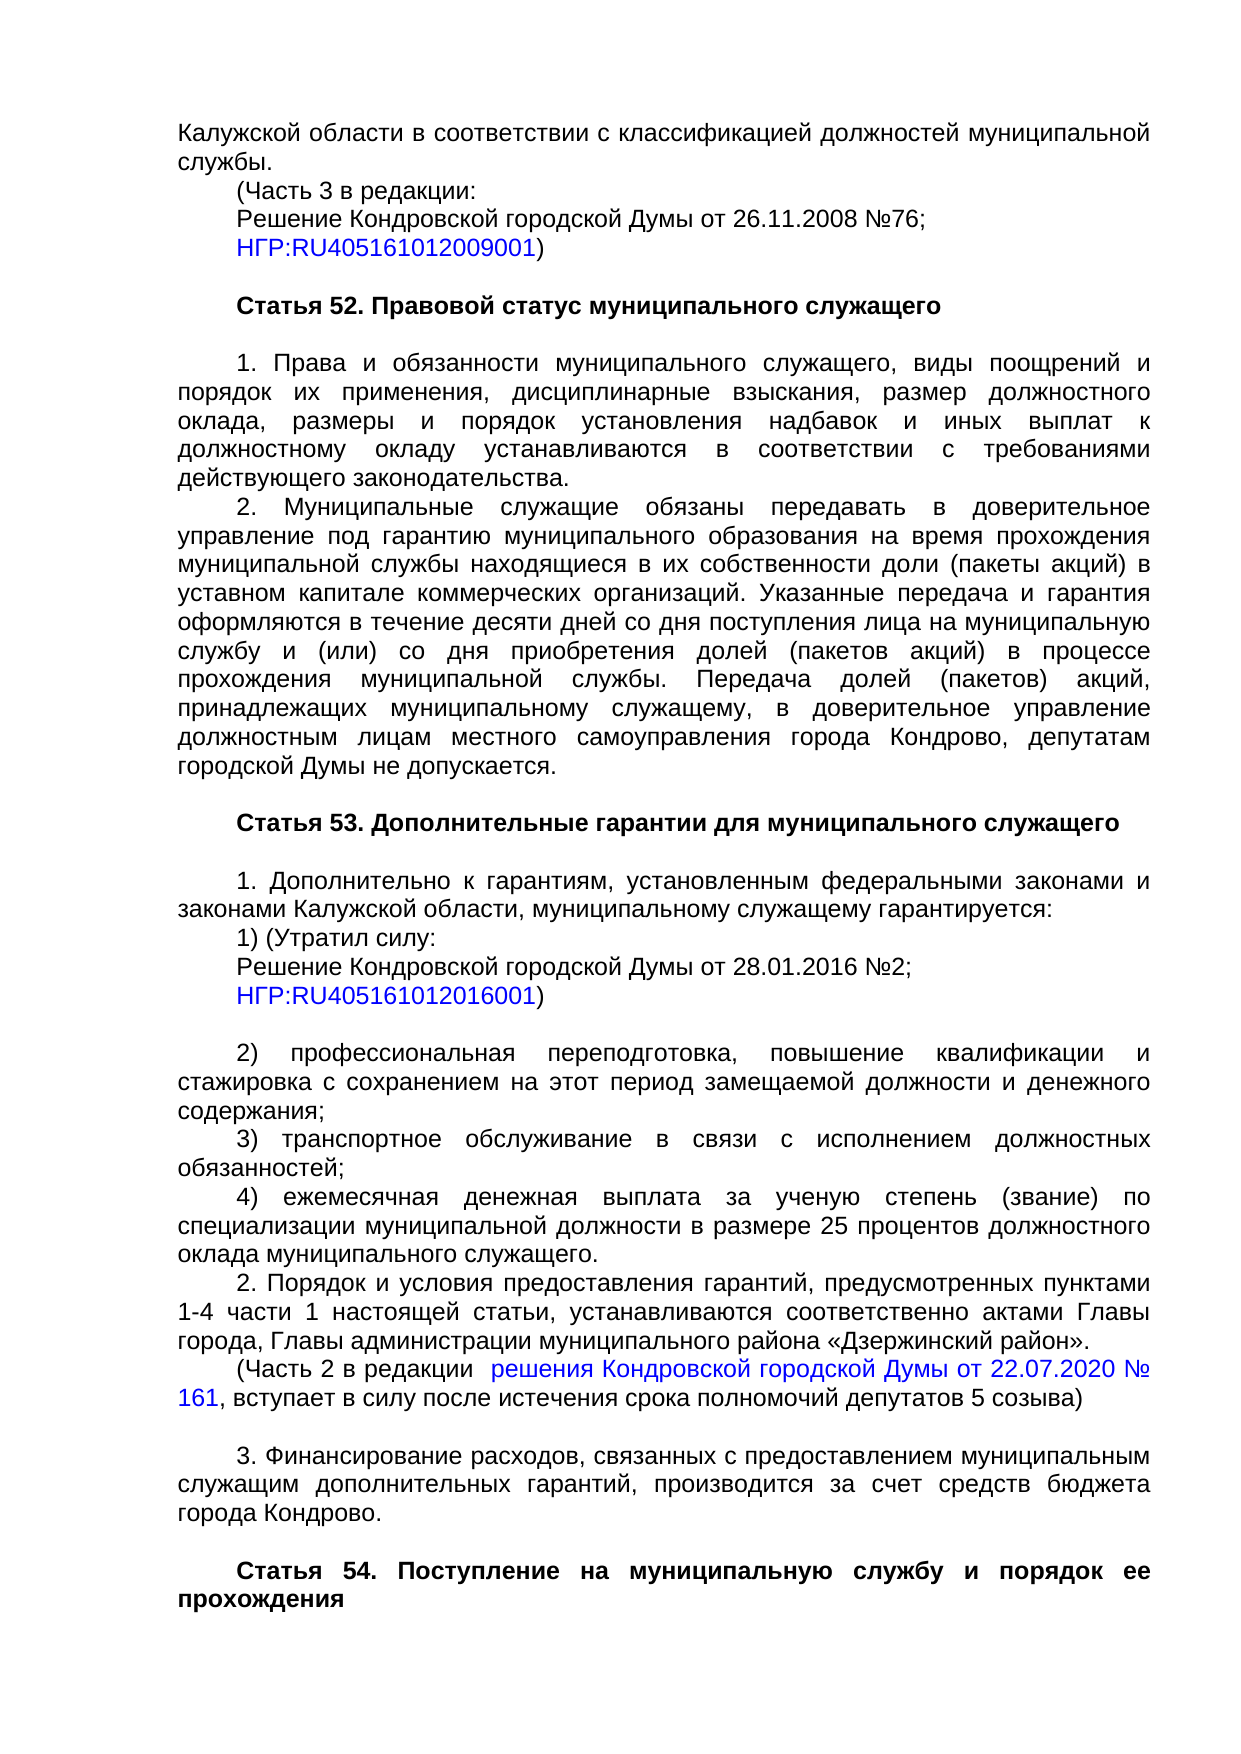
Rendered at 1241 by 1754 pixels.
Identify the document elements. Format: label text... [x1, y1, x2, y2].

text Решение Кондровской городской Думы от 26.11.2008 №76; [177, 204, 1152, 233]
text Статья 53. Дополнительные гарантии для муниципального служащего [177, 808, 1152, 837]
text 2. Муниципальные служащие обязаны передавать в доверительное управление под гарантию муниципального образования на время прохождения муниципальной службы находящиеся в их собственности доли (пакеты акций) в уставном капитале коммерческих организаций. Указанные передача и гарантия оформляются в течение десяти дней со дня поступления лица на муниципальную службу и (или) со дня приобретения долей (пакетов акций) в процессе прохождения муниципальной службы. Передача долей (пакетов) акций, принадлежащих муниципальному служащему, в доверительное управление должностным лицам местного самоуправления города Кондрово, депутатам городской Думы не допускается. [177, 492, 1152, 779]
text 1. Дополнительно к гарантиям, установленным федеральными законами и законами Калужской области, муниципальному служащему гарантируется: [177, 866, 1152, 923]
text НГР:RU405161012009001) [177, 233, 1152, 262]
text 1. Права и обязанности муниципального служащего, виды поощрений и порядок их применения, дисциплинарные взыскания, размер должностного оклада, размеры и порядок установления надбавок и иных выплат к должностному окладу устанавливаются в соответствии с требованиями действующего законодательства. [177, 348, 1152, 492]
text НГР:RU405161012016001) [177, 981, 1152, 1009]
text 2. Порядок и условия предоставления гарантий, предусмотренных пунктами 1-4 части 1 настоящей статьи, устанавливаются соответственно актами Главы города, Главы администрации муниципального района «Дзержинский район». [177, 1268, 1152, 1354]
text 2) профессиональная переподготовка, повышение квалификации и стажировка с сохранением на этот период замещаемой должности и денежного содержания; [177, 1038, 1152, 1124]
text 3. Финансирование расходов, связанных с предоставлением муниципальным служащим дополнительных гарантий, производится за счет средств бюджета города Кондрово. [177, 1441, 1152, 1527]
text (Часть 2 в редакции решения Кондровской городской Думы от 22.07.2020 № 161, вступает в силу после истечения срока полномочий депутатов 5 созыва) [177, 1354, 1152, 1412]
text Решение Кондровской городской Думы от 28.01.2016 №2; [177, 952, 1152, 981]
text (Часть 3 в редакции: [177, 176, 1152, 204]
text Статья 52. Правовой статус муниципального служащего [177, 291, 1152, 319]
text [177, 118, 1152, 176]
text Статья 54. Поступление на муниципальную службу и порядок ее прохождения [177, 1556, 1152, 1613]
text 4) ежемесячная денежная выплата за ученую степень (звание) по специализации муниципальной должности в размере 25 процентов должностного оклада муниципального служащего. [177, 1182, 1152, 1268]
text 1) (Утратил силу: [177, 923, 1152, 952]
text 3) транспортное обслуживание в связи с исполнением должностных обязанностей; [177, 1124, 1152, 1182]
